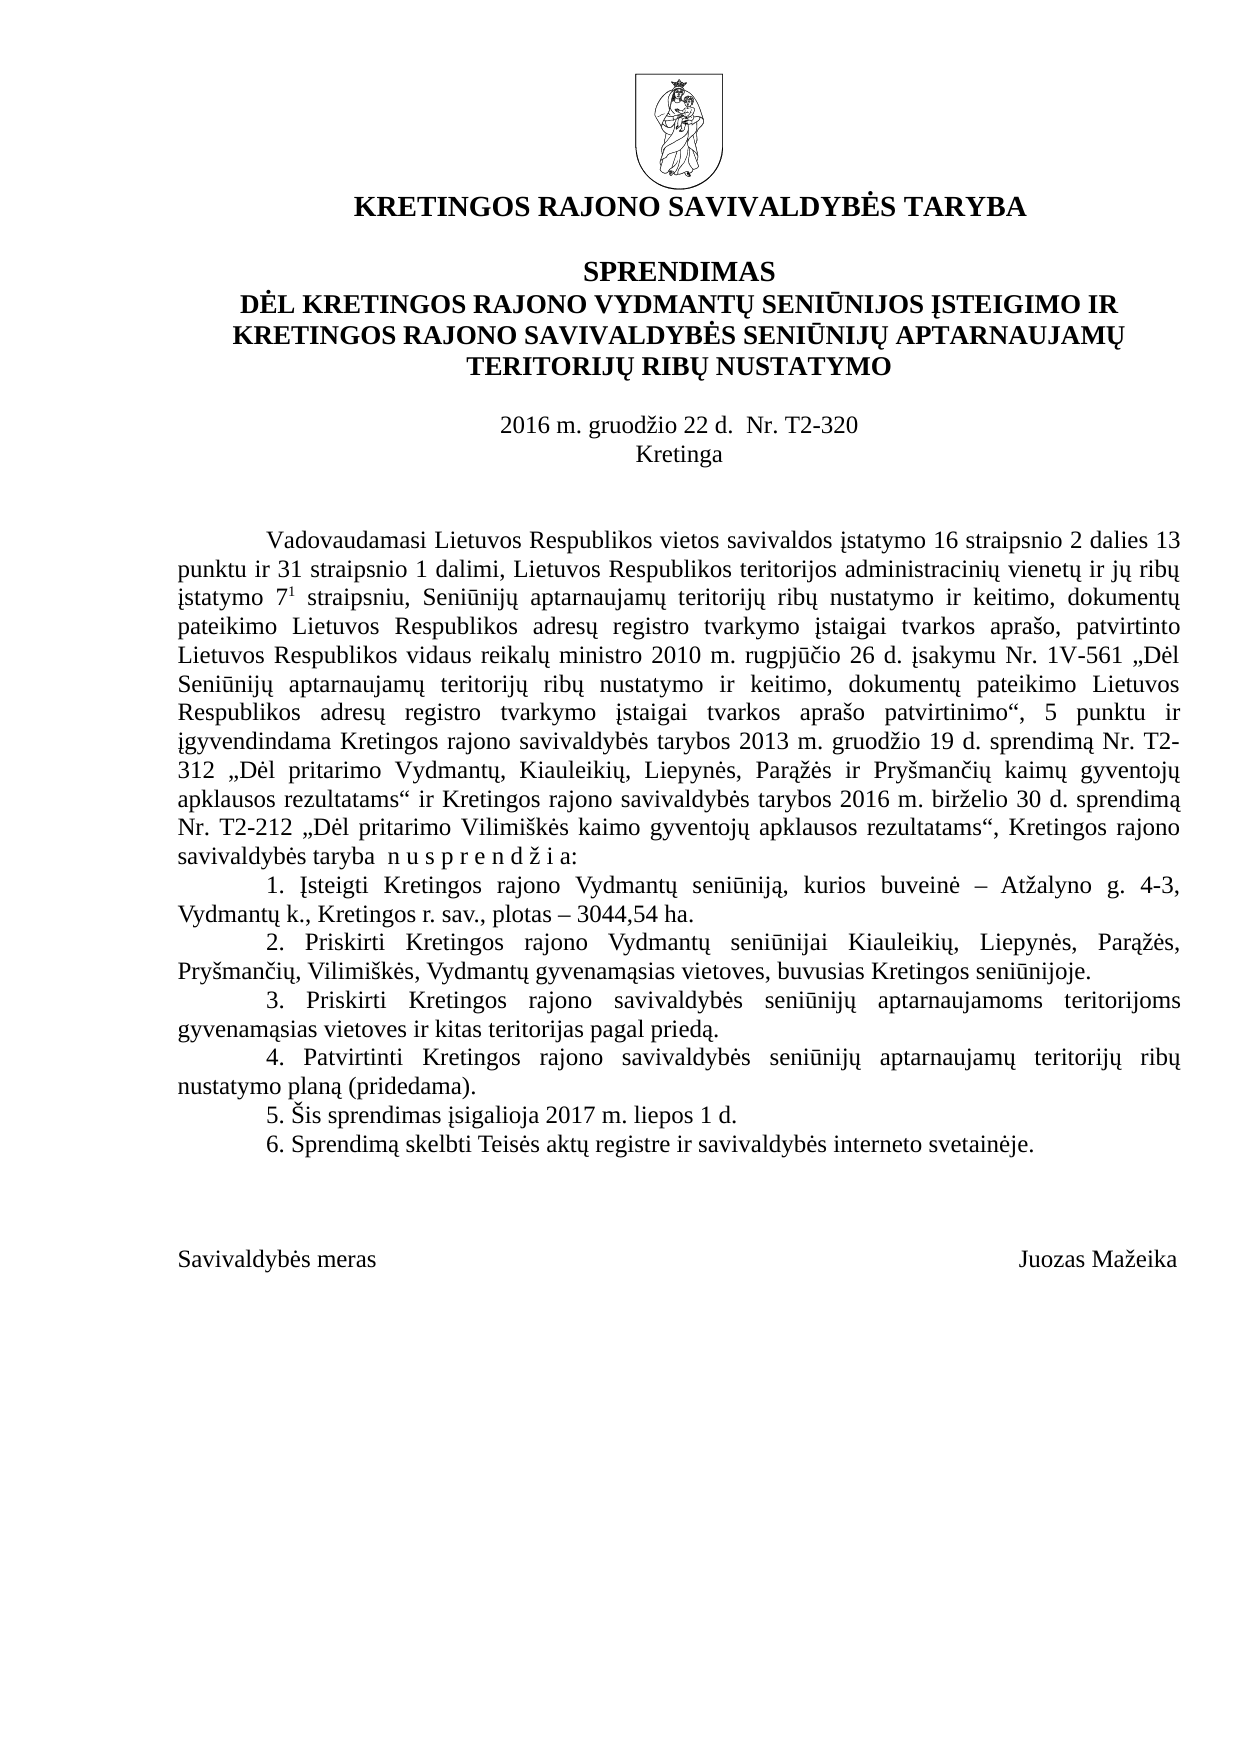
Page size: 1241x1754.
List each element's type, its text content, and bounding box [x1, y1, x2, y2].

text Kretinga [177, 439, 1181, 467]
text Vadovaudamasi Lietuvos Respublikos vietos savivaldos įstatymo 16 straipsnio 2 dalies 13 punktu ir 31 straipsnio 1 dalimi, Lietuvos Respublikos teritorijos administracinių vienetų ir jų ribų įstatymo 71 straipsniu, Seniūnijų aptarnaujamų teritorijų ribų nustatymo ir keitimo, dokumentų pateikimo Lietuvos Respublikos adresų registro tvarkymo įstaigai tvarkos aprašo, patvirtinto Lietuvos Respublikos vidaus reikalų ministro 2010 m. rugpjūčio 26 d. įsakymu Nr. 1V-561 „Dėl Seniūnijų aptarnaujamų teritorijų ribų nustatymo ir keitimo, dokumentų pateikimo Lietuvos Respublikos adresų registro tvarkymo įstaigai tvarkos aprašo patvirtinimo“, 5 punktu ir įgyvendindama Kretingos rajono savivaldybės tarybos 2013 m. gruodžio 19 d. sprendimą Nr. T2-312 „Dėl pritarimo Vydmantų, Kiauleikių, Liepynės, Parąžės ir Pryšmančių kaimų gyventojų apklausos rezultatams“ ir Kretingos rajono savivaldybės tarybos 2016 m. birželio 30 d. sprendimą Nr. T2-212 „Dėl pritarimo Vilimiškės kaimo gyventojų apklausos rezultatams“, Kretingos rajono savivaldybės taryba n u s p r e n d ž i a: [177, 525, 1181, 870]
text 6. Sprendimą skelbti Teisės aktų registre ir savivaldybės interneto svetainėje. [177, 1129, 1181, 1157]
text 1. Įsteigti Kretingos rajono Vydmantų seniūniją, kurios buveinė – Atžalyno g. 4-3, Vydmantų k., Kretingos r. sav., plotas – 3044,54 ha. [177, 870, 1181, 927]
text 5. Šis sprendimas įsigalioja 2017 m. liepos 1 d. [177, 1100, 1181, 1129]
text 2016 m. gruodžio 22 d. Nr. T2-320 [177, 410, 1181, 439]
text 4. Patvirtinti Kretingos rajono savivaldybės seniūnijų aptarnaujamų teritorijų ribų nustatymo planą (pridedama). [177, 1042, 1181, 1100]
text 2. Priskirti Kretingos rajono Vydmantų seniūnijai Kiauleikių, Liepynės, Parąžės, Pryšmančių, Vilimiškės, Vydmantų gyvenamąsias vietoves, buvusias Kretingos seniūnijoje. [177, 927, 1181, 985]
text DĖL KRETINGOS RAJONO VYDMANTŲ SENIŪNIJOS ĮSTEIGIMO IR KRETINGOS RAJONO SAVIVALDYBĖS SENIŪNIJŲ APTARNAUJAMŲ TERITORIJŲ RIBŲ NUSTATYMO [177, 288, 1181, 381]
text Savivaldybės meras Juozas Mažeika [177, 1244, 1181, 1272]
text KRETINGOS RAJONO SAVIVALDYBĖS TARYBA [177, 189, 1181, 223]
text 3. Priskirti Kretingos rajono savivaldybės seniūnijų aptarnaujamoms teritorijoms gyvenamąsias vietoves ir kitas teritorijas pagal priedą. [177, 985, 1181, 1042]
text SPRENDIMAS [177, 254, 1181, 288]
